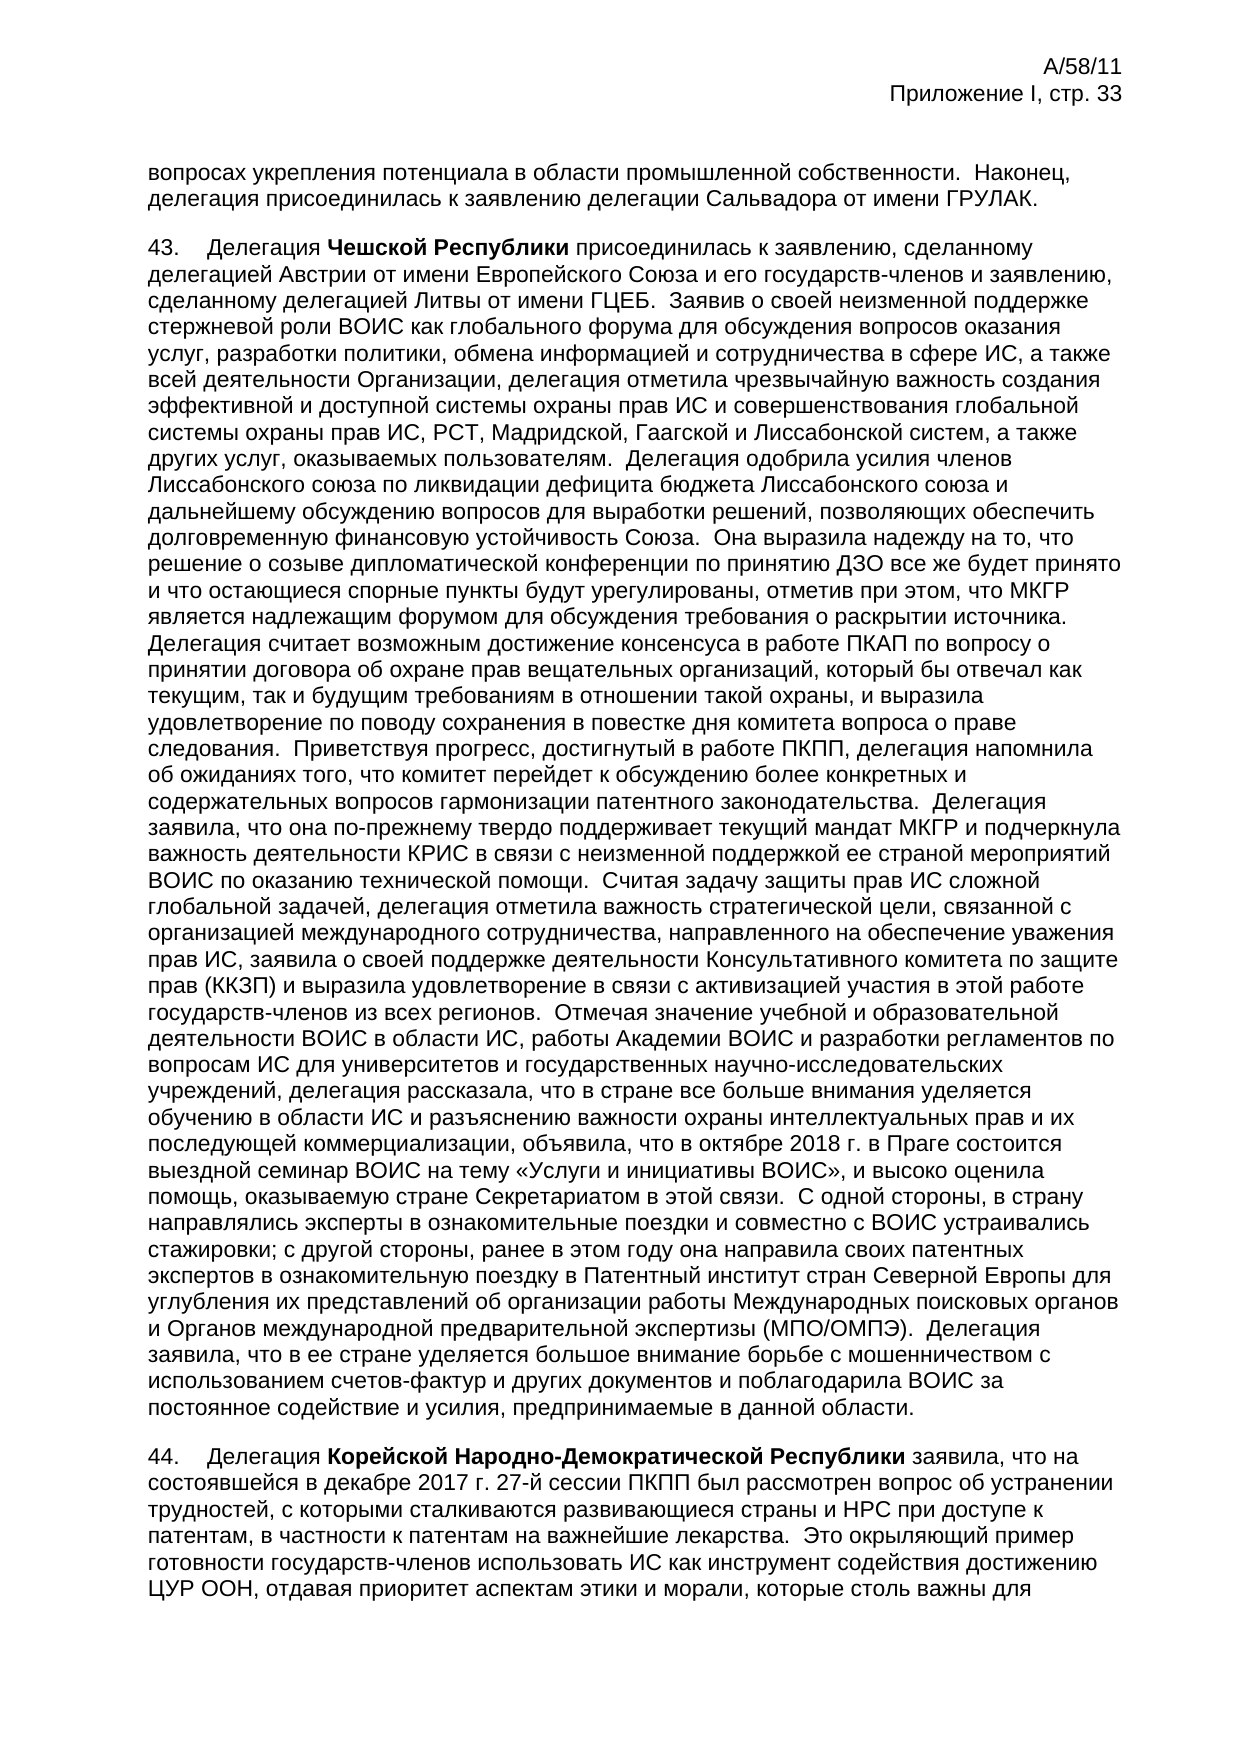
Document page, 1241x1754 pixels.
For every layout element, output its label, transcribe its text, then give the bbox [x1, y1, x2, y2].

text Делегация Чешской Республики присоединилась к заявлению, сделанному делегацией Австрии от имени Европейского Союза и его государств-членов и заявлению, сделанному делегацией Литвы от имени ГЦЕБ. Заявив о своей неизменной поддержке стержневой роли ВОИС как глобального форума для обсуждения вопросов оказания услуг, разработки политики, обмена информацией и сотрудничества в сфере ИС, а также всей деятельности Организации, делегация отметила чрезвычайную важность создания эффективной и доступной системы охраны прав ИС и совершенствования глобальной системы охраны прав ИС, PCT, Мадридской, Гаагской и Лиссабонской систем, а также других услуг, оказываемых пользователям. Делегация одобрила усилия членов Лиссабонского союза по ликвидации дефицита бюджета Лиссабонского союза и дальнейшему обсуждению вопросов для выработки решений, позволяющих обеспечить долговременную финансовую устойчивость Союза. Она выразила надежду на то, что решение о созыве дипломатической конференции по принятию ДЗО все же будет принято и что остающиеся спорные пункты будут урегулированы, отметив при этом, что МКГР является надлежащим форумом для обсуждения требования о раскрытии источника. Делегация считает возможным достижение консенсуса в работе ПКАП по вопросу о принятии договора об охране прав вещательных организаций, который бы отвечал как текущим, так и будущим требованиям в отношении такой охраны, и выразила удовлетворение по поводу сохранения в повестке дня комитета вопроса о праве следования. Приветствуя прогресс, достигнутый в работе ПКПП, делегация напомнила об ожиданиях того, что комитет перейдет к обсуждению более конкретных и содержательных вопросов гармонизации патентного законодательства. Делегация заявила, что она по-прежнему твердо поддерживает текущий мандат МКГР и подчеркнула важность деятельности КРИС в связи с неизменной поддержкой ее страной мероприятий ВОИС по оказанию технической помощи. Считая задачу защиты прав ИС сложной глобальной задачей, делегация отметила важность стратегической цели, связанной с организацией международного сотрудничества, направленного на обеспечение уважения прав ИС, заявила о своей поддержке деятельности Консультативного комитета по защите прав (ККЗП) и выразила удовлетворение в связи с активизацией участия в этой работе государств-членов из всех регионов. Отмечая значение учебной и образовательной деятельности ВОИС в области ИС, работы Академии ВОИС и разработки регламентов по вопросам ИС для университетов и государственных научно-исследовательских учреждений, делегация рассказала, что в стране все больше внимания уделяется обучению в области ИС и разъяснению важности охраны интеллектуальных прав и их последующей коммерциализации, объявила, что в октябре 2018 г. в Праге состоится выездной семинар ВОИС на тему «Услуги и инициативы ВОИС», и высоко оценила помощь, оказываемую стране Секретариатом в этой связи. С одной стороны, в страну направлялись эксперты в ознакомительные поездки и совместно с ВОИС устраивались стажировки; с другой стороны, ранее в этом году она направила своих патентных экспертов в ознакомительную поездку в Патентный институт стран Северной Европы для углубления их представлений об организации работы Международных поисковых органов и Органов международной предварительной экспертизы (МПО/ОМПЭ). Делегация заявила, что в ее стране уделяется большое внимание борьбе с мошенничеством с использованием счетов-фактур и других документов и поблагодарила ВОИС за постоянное содействие и усилия, предпринимаемые в данной области. [148, 234, 1122, 1420]
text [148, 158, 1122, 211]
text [148, 1443, 1122, 1601]
